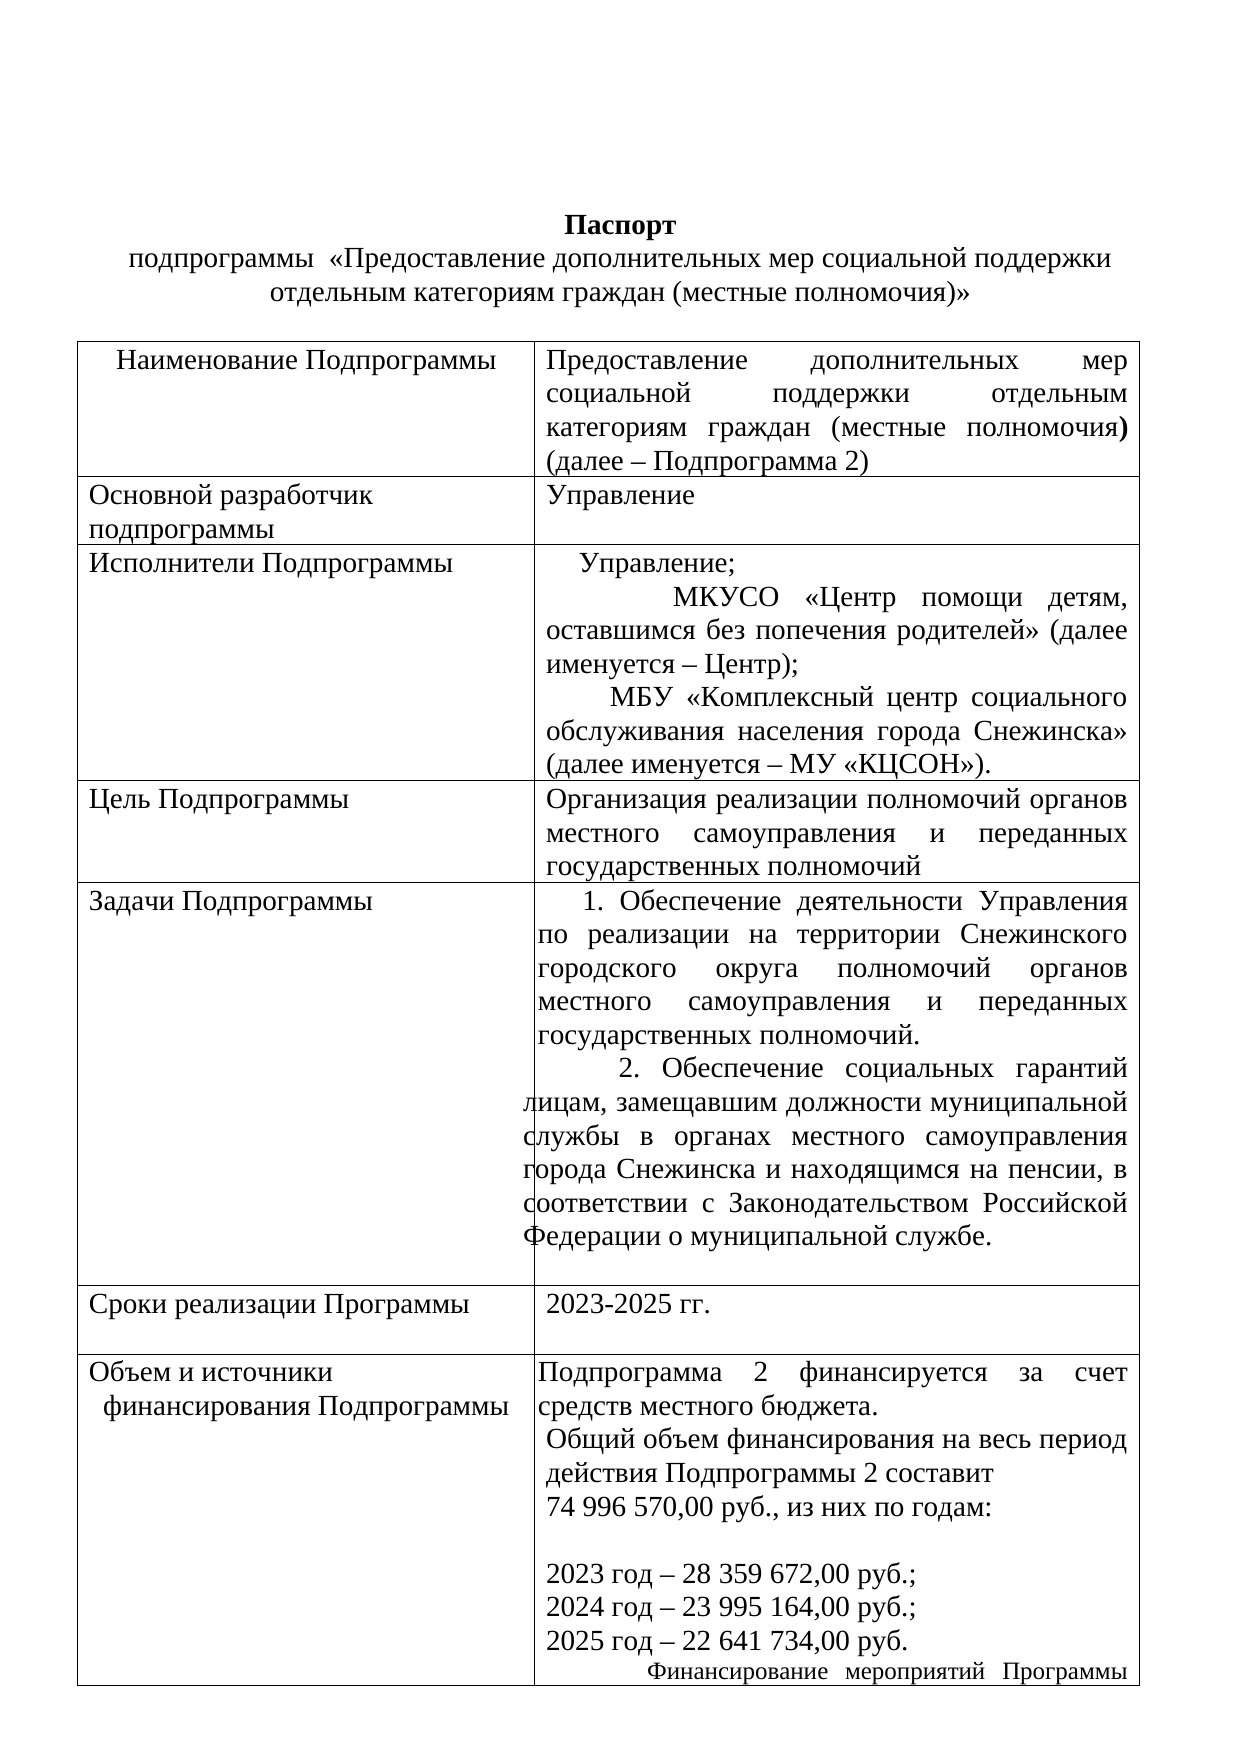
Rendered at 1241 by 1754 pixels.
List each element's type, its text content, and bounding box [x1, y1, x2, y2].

table_cell 2023-2025 гг. [535, 1286, 1139, 1353]
table_cell Основной разработчик подпрограммы [78, 477, 534, 544]
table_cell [535, 1355, 1139, 1685]
table_cell Сроки реализации Программы [78, 1286, 534, 1353]
table_cell Управление [535, 477, 1139, 544]
table_cell 1. Обеспечение деятельности Управления по реализации на территории Снежинского городского округа полномочий органов местного самоуправления и переданных государственных полномочий. 2. Обеспечение социальных гарантий лицам, замещавшим должности муниципальной службы в органах местного самоуправления города Снежинска и находящимся на пенсии, в соответствии с Законодательством Российской Федерации о муниципальной службе. [535, 883, 1139, 1285]
text Паспорт [89, 207, 1152, 240]
table_cell Управление; МКУСО «Центр помощи детям, оставшимся без попечения родителей» (далее именуется – Центр); МБУ «Комплексный центр социального обслуживания населения города Снежинска» (далее именуется – МУ «КЦСОН»). [535, 545, 1139, 780]
table_cell Исполнители Подпрограммы [78, 545, 534, 780]
text подпрограммы «Предоставление дополнительных мер социальной поддержки отдельным категориям граждан (местные полномочия)» [89, 240, 1152, 307]
table_header Предоставление дополнительных мер социальной поддержки отдельным категориям граждан (местные полномочия) (далее – Подпрограмма 2) [535, 342, 1139, 476]
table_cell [78, 1355, 534, 1685]
table_header Наименование Подпрограммы [78, 342, 534, 476]
table_cell Цель Подпрограммы [78, 781, 534, 882]
table_cell Задачи Подпрограммы [78, 883, 534, 1285]
table_cell Организация реализации полномочий органов местного самоуправления и переданных государственных полномочий [535, 781, 1139, 882]
